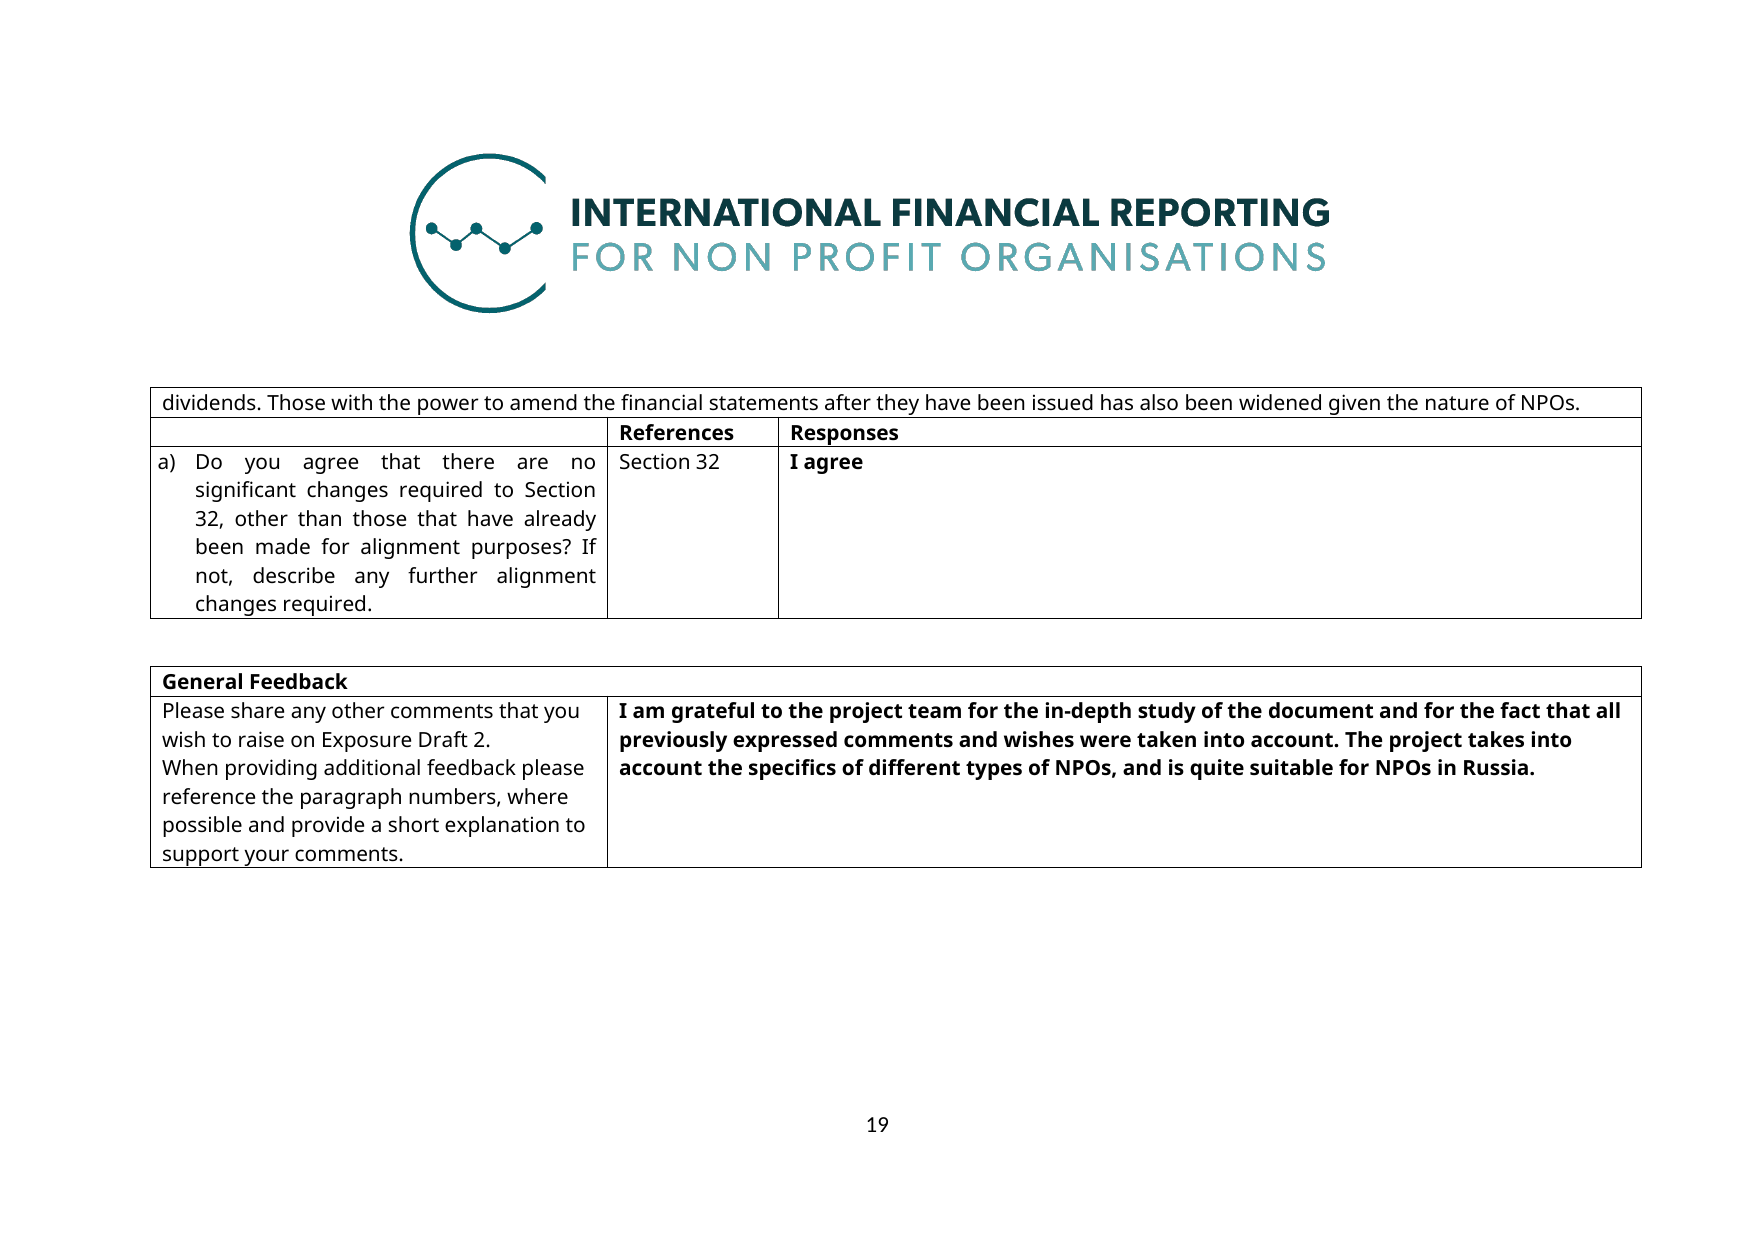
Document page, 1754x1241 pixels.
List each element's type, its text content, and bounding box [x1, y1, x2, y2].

table_cell References [608, 418, 778, 446]
table_cell Section 32 [608, 447, 778, 618]
table_cell I agree [779, 447, 1641, 618]
table_cell [151, 418, 607, 446]
table_cell Do you agree that there are no significant changes required to Section 32, other than those that have already been made for alignment purposes? If not, describe any further alignment changes required. [151, 447, 607, 618]
table_cell Responses [779, 418, 1641, 446]
table_cell I am grateful to the project team for the in-depth study of the document and for the fact that all previously expressed comments and wishes were taken into account. The project takes into account the specifics of different types of NPOs, and is quite suitable for NPOs in Russia. [608, 697, 1641, 867]
picture [357, 73, 1397, 387]
table_header General Feedback [151, 667, 1641, 696]
table_cell Please share any other comments that you wish to raise on Exposure Draft 2. When providing additional feedback please reference the paragraph numbers, where possible and provide a short explanation to support your comments. [151, 697, 607, 867]
table_header Question 12: Events after the end of the reporting period INPAG Section 32 sets out the principles for recognising, measuring and disclosing events that happen after the end of the reporting period. Minor amendments have been made to include grant providers as a source of bankruptcy, to remove some references including to profit sharing and dividends. Those with the power to amend the financial statements after they have been issued has also been widened given the nature of NPOs. [151, 388, 1641, 417]
